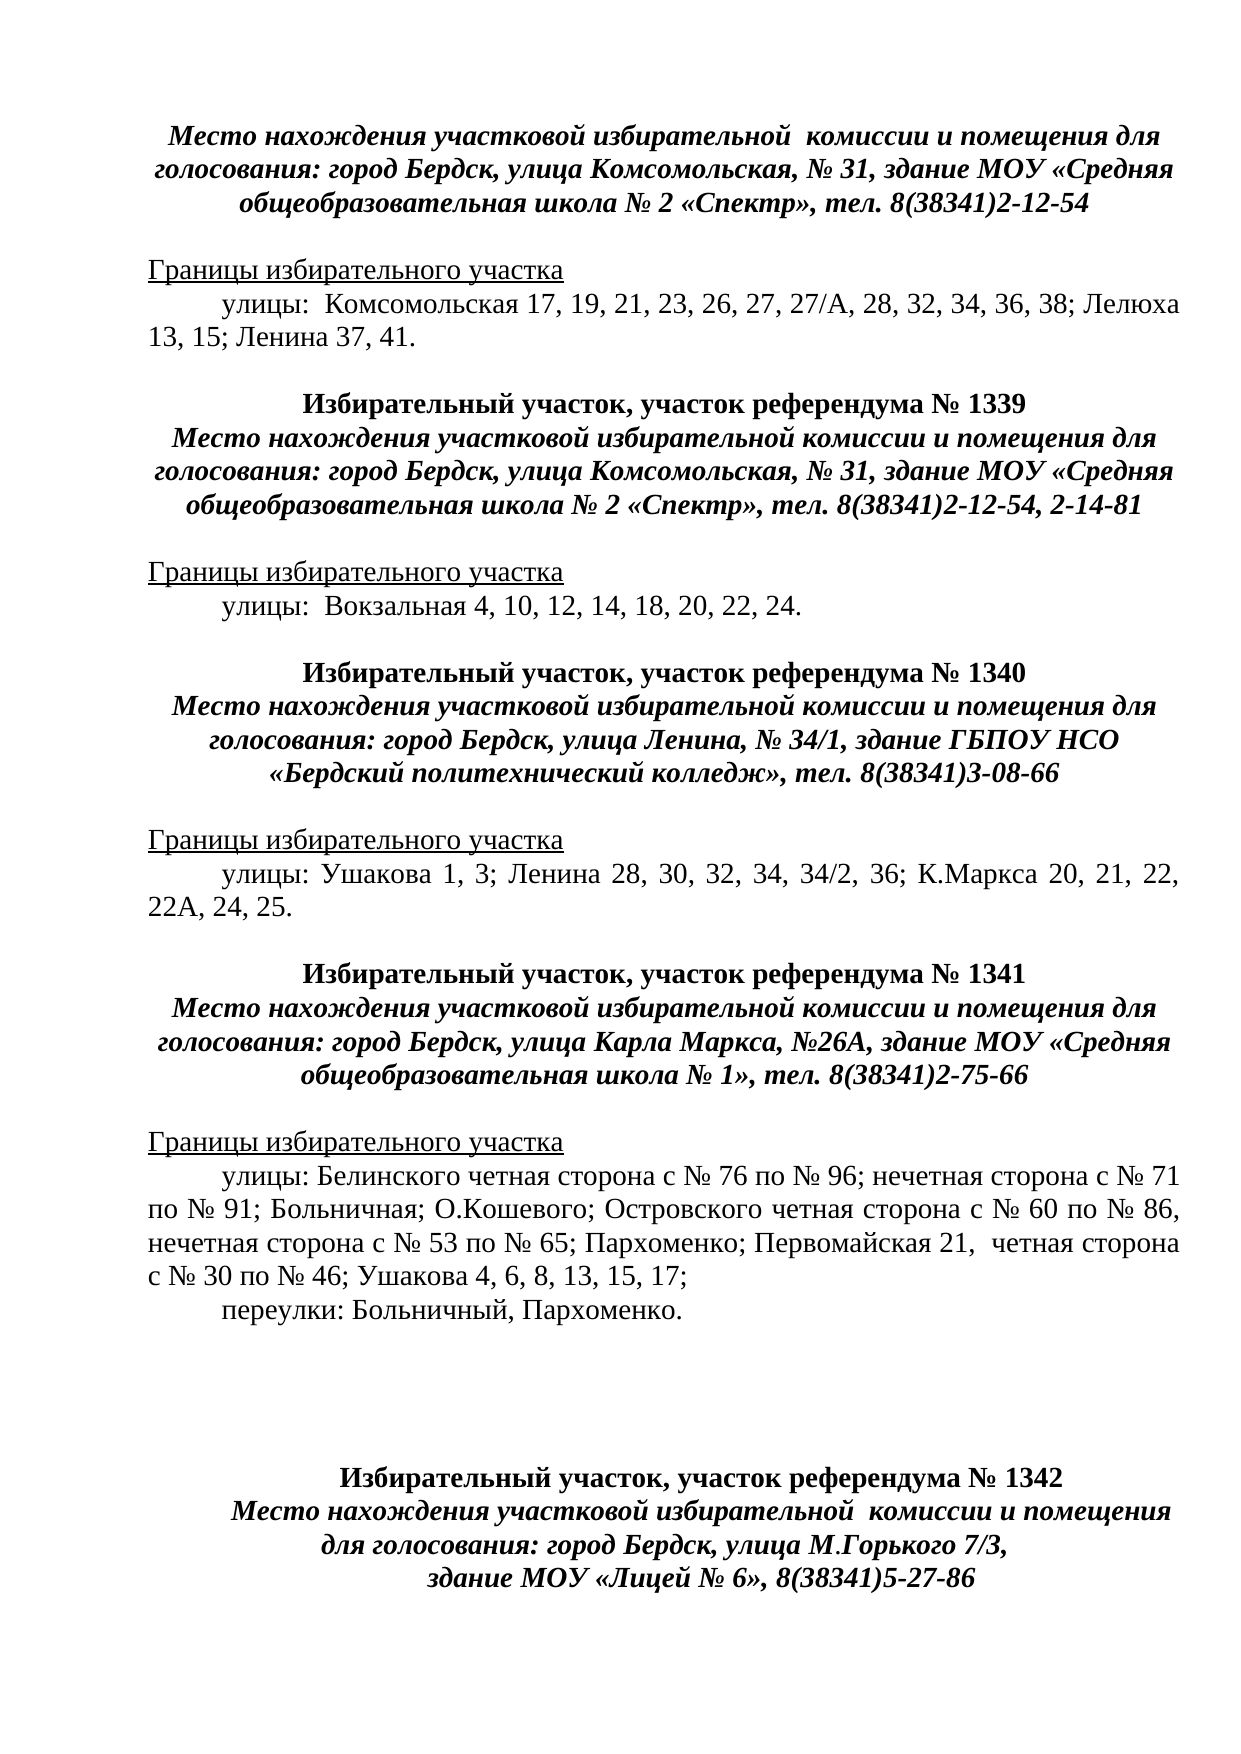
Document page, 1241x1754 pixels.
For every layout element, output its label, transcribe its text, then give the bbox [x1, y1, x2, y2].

text Границы избирательного участка [148, 822, 1181, 856]
text Избирательный участок, участок референдума № 1342 [148, 1460, 1181, 1493]
text улицы: Комсомольская 17, 19, 21, 23, 26, 27, 27/А, 28, 32, 34, 36, 38; Лелюха 13, 15; Ленина 37, 41. [148, 286, 1181, 353]
text Границы избирательного участка [148, 554, 1181, 588]
text Место нахождения участковой избирательной комиссии и помещения для голосования: город Бердск, улица Комсомольская, № 31, здание МОУ «Средняя общеобразовательная школа № 2 «Спектр», тел. 8(38341)2-12-54, 2-14-81 [148, 420, 1181, 521]
text Место нахождения участковой избирательной комиссии и помещения для голосования: город Бердск, улица Карла Маркса, №26А, здание МОУ «Средняя общеобразовательная школа № 1», тел. 8(38341)2-75-66 [148, 990, 1181, 1091]
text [148, 1493, 1181, 1560]
text Место нахождения участковой избирательной комиссии и помещения для голосования: город Бердск, улица Комсомольская, № 31, здание МОУ «Средняя общеобразовательная школа № 2 «Спектр», тел. 8(38341)2-12-54 [148, 118, 1181, 219]
text Избирательный участок, участок референдума № 1341 [148, 957, 1181, 990]
text здание МОУ «Лицей № 6», 8(38341)5-27-86 [148, 1560, 1181, 1594]
text Границы избирательного участка [148, 252, 1181, 286]
text Границы избирательного участка [148, 1124, 1181, 1158]
text Избирательный участок, участок референдума № 1339 [148, 386, 1181, 420]
text улицы: Вокзальная 4, 10, 12, 14, 18, 20, 22, 24. [148, 588, 1181, 621]
text улицы: Белинского четная сторона с № 76 по № 96; нечетная сторона с № 71 по № 91; Больничная; О.Кошевого; Островского четная сторона с № 60 по № 86, нечетная сторона с № 53 по № 65; Пархоменко; Первомайская 21, четная сторона с № 30 по № 46; Ушакова 4, 6, 8, 13, 15, 17; [148, 1158, 1181, 1292]
text Избирательный участок, участок референдума № 1340 [148, 655, 1181, 688]
text переулки: Больничный, Пархоменко. [148, 1292, 1181, 1326]
text Место нахождения участковой избирательной комиссии и помещения для голосования: город Бердск, улица Ленина, № 34/1, здание ГБПОУ НСО «Бердский политехнический колледж», тел. 8(38341)3-08-66 [148, 688, 1181, 789]
text улицы: Ушакова 1, 3; Ленина 28, 30, 32, 34, 34/2, 36; К.Маркса 20, 21, 22, 22А, 24, 25. [148, 856, 1181, 923]
